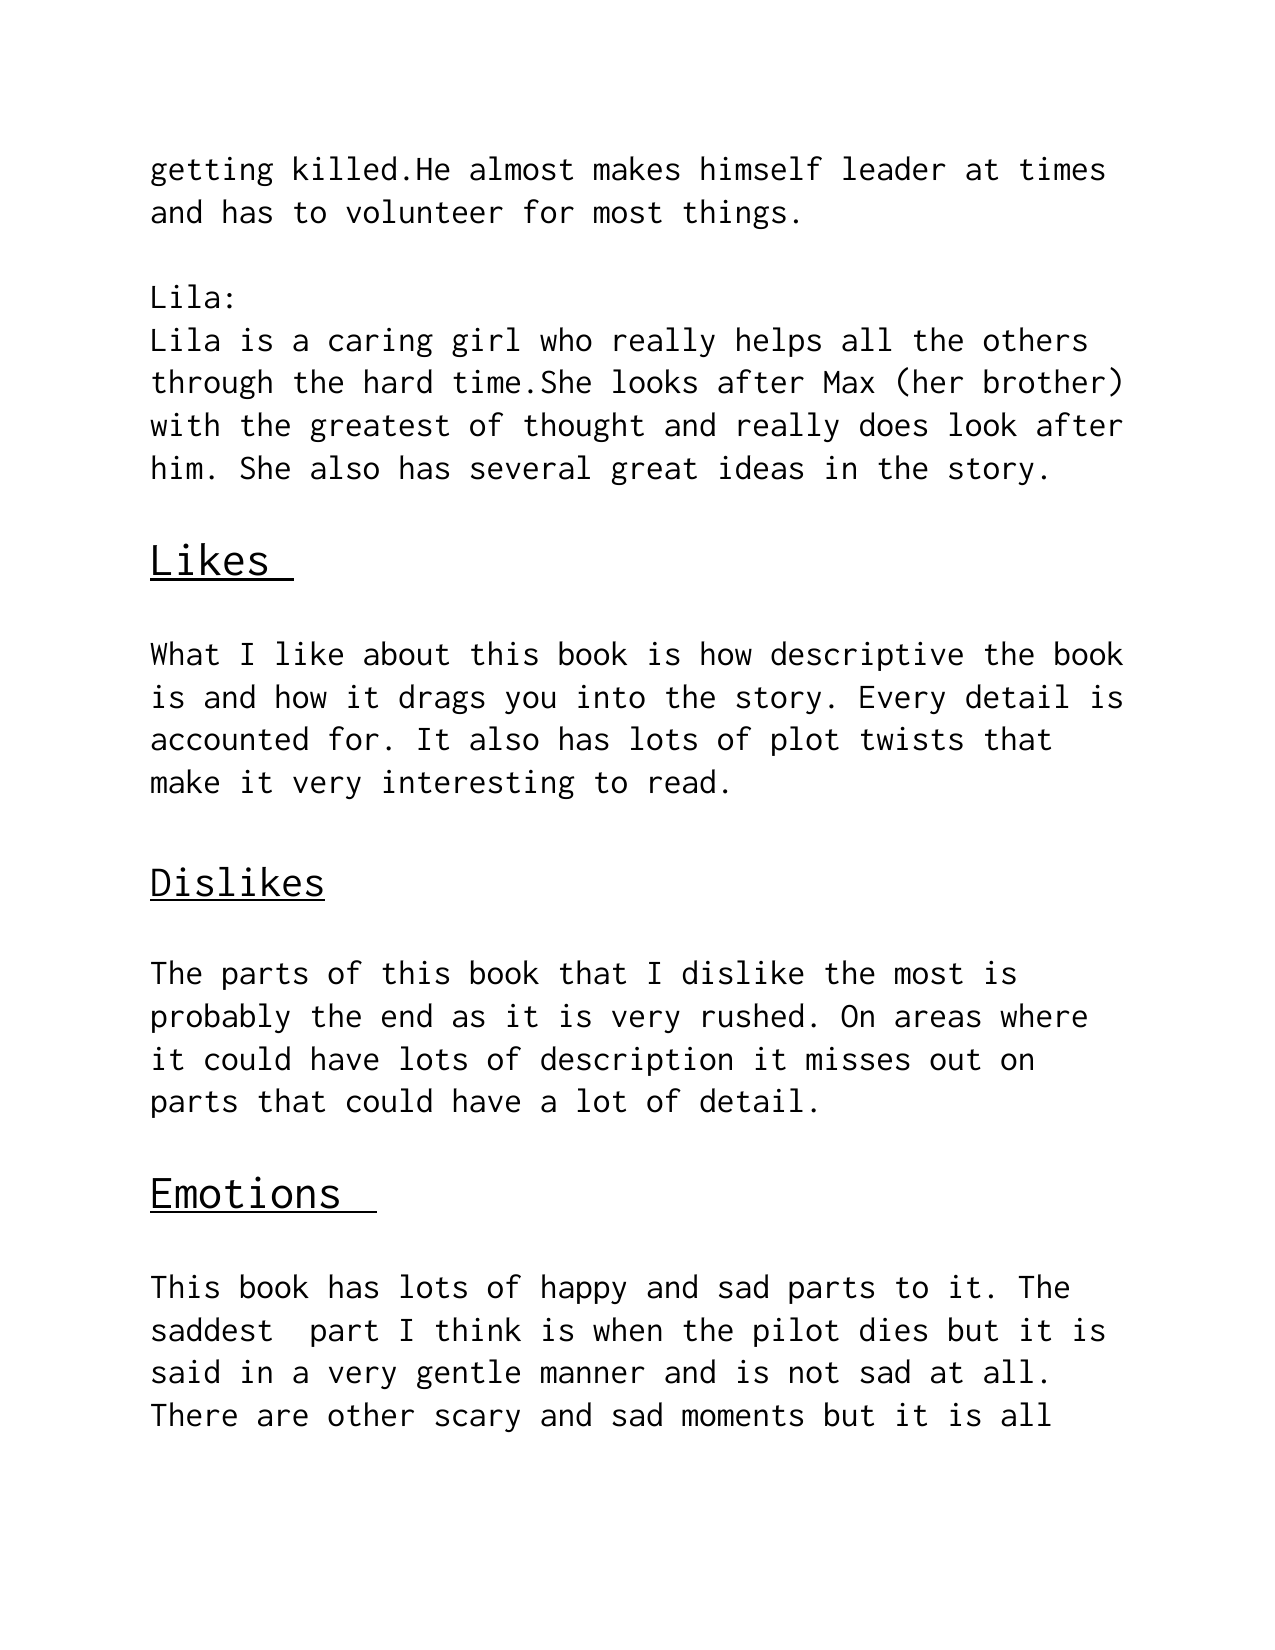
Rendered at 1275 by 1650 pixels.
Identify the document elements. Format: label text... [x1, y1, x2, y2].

text Emotions [150, 1168, 1125, 1218]
text What I like about this book is how descriptive the book is and how it drags you into the story. Every detail is accounted for. It also has lots of plot twists that make it very interesting to read. [150, 635, 1125, 800]
text Dislikes [150, 858, 1125, 904]
text Likes [150, 534, 1125, 585]
text Lila: [150, 278, 1125, 315]
text Lila is a caring girl who really helps all the others through the hard time.She looks after Max (her brother) with the greatest of thought and really does look after him. She also has several great ideas in the story. [150, 321, 1125, 486]
text The parts of this book that I dislike the most is probably the end as it is very rushed. On areas where it could have lots of description it misses out on parts that could have a lot of detail. [150, 954, 1125, 1119]
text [150, 150, 1125, 230]
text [150, 1268, 1125, 1433]
